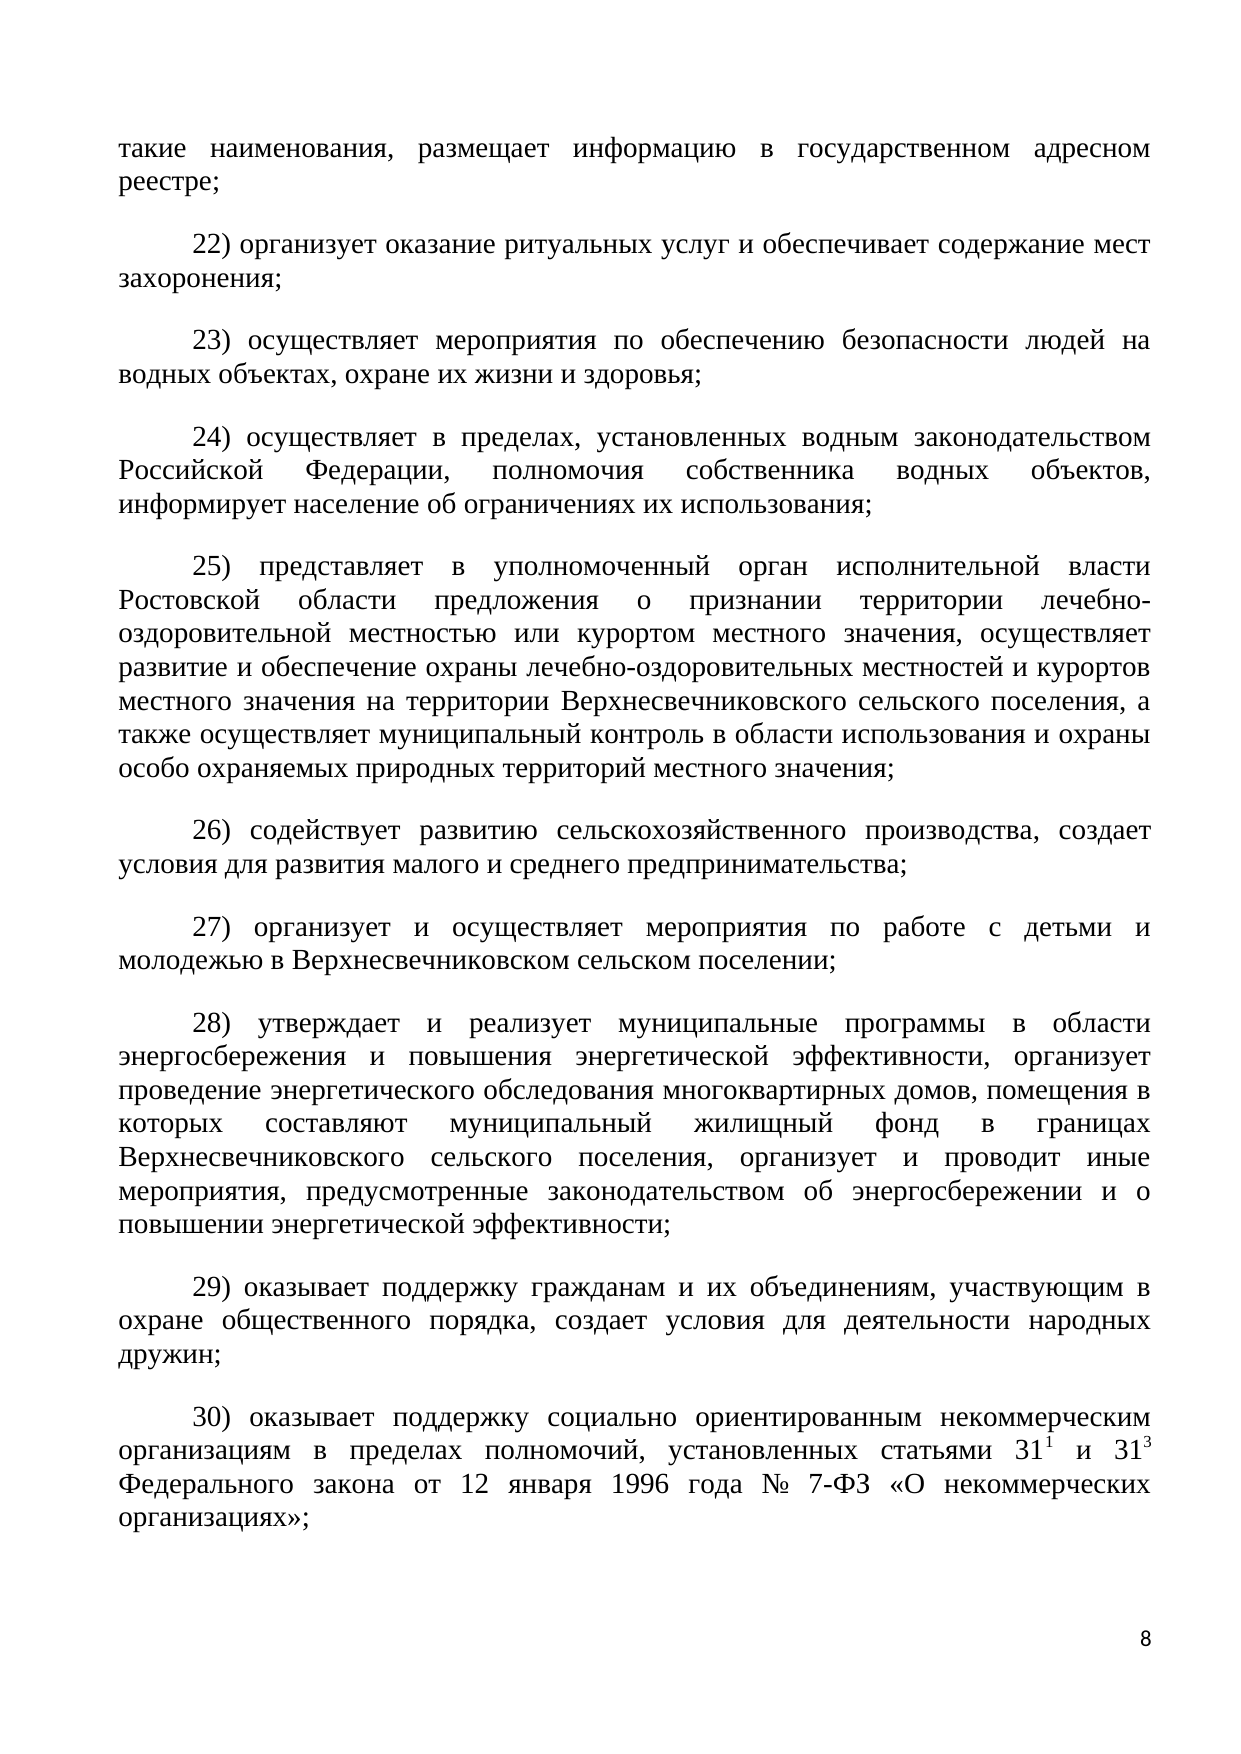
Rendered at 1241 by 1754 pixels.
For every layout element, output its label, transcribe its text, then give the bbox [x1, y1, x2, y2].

text 26) содействует развитию сельскохозяйственного производства, создает условия для развития малого и среднего предпринимательства; [118, 812, 1152, 879]
text 30) оказывает поддержку социально ориентированным некоммерческим организациям в пределах полномочий, установленных статьями 311 и 313 Федерального закона от 12 января 1996 года № 7-ФЗ «О некоммерческих организациях»; [118, 1399, 1152, 1533]
text 29) оказывает поддержку гражданам и их объединениям, участвующим в охране общественного порядка, создает условия для деятельности народных дружин; [118, 1269, 1152, 1369]
text 27) организует и осуществляет мероприятия по работе с детьми и молодежью в Верхнесвечниковском сельском поселении; [118, 909, 1152, 976]
text 22) организует оказание ритуальных услуг и обеспечивает содержание мест захоронения; [118, 226, 1152, 293]
text 24) осуществляет в пределах, установленных водным законодательством Российской Федерации, полномочия собственника водных объектов, информирует население об ограничениях их использования; [118, 419, 1152, 519]
text 28) утверждает и реализует муниципальные программы в области энергосбережения и повышения энергетической эффективности, организует проведение энергетического обследования многоквартирных домов, помещения в которых составляют муниципальный жилищный фонд в границах Верхнесвечниковского сельского поселения, организует и проводит иные мероприятия, предусмотренные законодательством об энергосбережении и о повышении энергетической эффективности; [118, 1005, 1152, 1240]
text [118, 130, 1152, 197]
text 23) осуществляет мероприятия по обеспечению безопасности людей на водных объектах, охране их жизни и здоровья; [118, 322, 1152, 389]
text 25) представляет в уполномоченный орган исполнительной власти Ростовской области предложения о признании территории лечебно-оздоровительной местностью или курортом местного значения, осуществляет развитие и обеспечение охраны лечебно-оздоровительных местностей и курортов местного значения на территории Верхнесвечниковского сельского поселения, а также осуществляет муниципальный контроль в области использования и охраны особо охраняемых природных территорий местного значения; [118, 548, 1152, 783]
